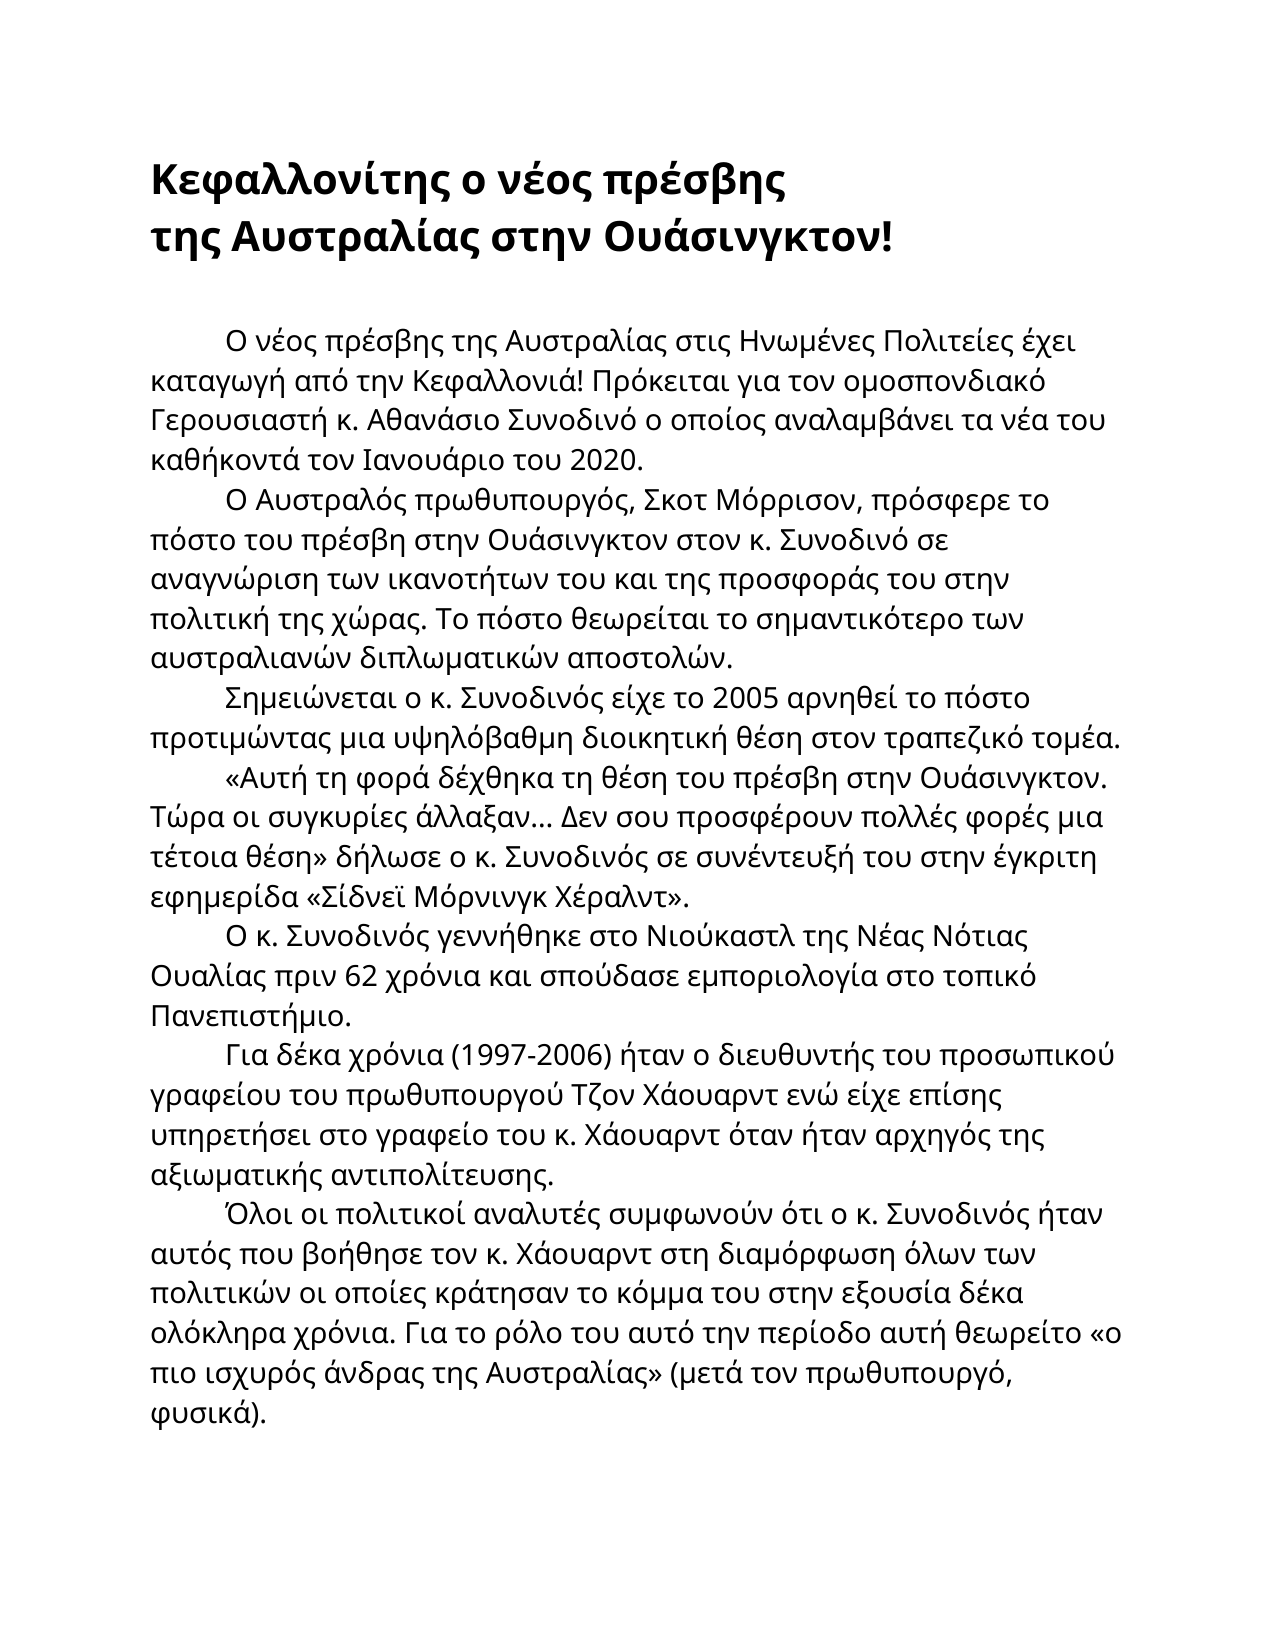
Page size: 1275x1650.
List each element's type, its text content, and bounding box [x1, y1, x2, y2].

text Κεφαλλονίτης ο νέος πρέσβης [150, 150, 1125, 207]
text της Αυστραλίας στην Ουάσινγκτον! [150, 207, 1125, 263]
text Όλοι οι πολιτικοί αναλυτές συμφωνούν ότι ο κ. Συνοδινός ήταν αυτός που βοήθησε τον κ. Χάουαρντ στη διαμόρφωση όλων των πολιτικών οι οποίες κράτησαν το κόμμα του στην εξουσία δέκα ολόκληρα χρόνια. Για το ρόλο του αυτό την περίοδο αυτή θεωρείτο «ο πιο ισχυρός άνδρας της Αυστραλίας» (μετά τον πρωθυπουργό, φυσικά). [150, 1193, 1125, 1432]
text Για δέκα χρόνια (1997-2006) ήταν ο διευθυντής του προσωπικού γραφείου του πρωθυπουργού Τζον Χάουαρντ ενώ είχε επίσης υπηρετήσει στο γραφείο του κ. Χάουαρντ όταν ήταν αρχηγός της αξιωματικής αντιπολίτευσης. [150, 1035, 1125, 1193]
text Ο νέος πρέσβης της Αυστραλίας στις Ηνωμένες Πολιτείες έχει καταγωγή από την Κεφαλλονιά! Πρόκειται για τον ομοσπονδιακό Γερουσιαστή κ. Αθανάσιο Συνοδινό ο οποίος αναλαμβάνει τα νέα του καθήκοντά τον Ιανουάριο του 2020. [150, 320, 1125, 479]
text Ο Αυστραλός πρωθυπουργός, Σκοτ Μόρρισον, πρόσφερε το πόστο του πρέσβη στην Ουάσινγκτον στον κ. Συνοδινό σε αναγνώριση των ικανοτήτων του και της προσφοράς του στην πολιτική της χώρας. Το πόστο θεωρείται το σημαντικότερο των αυστραλιανών διπλωματικών αποστολών. [150, 479, 1125, 677]
text Σημειώνεται ο κ. Συνοδινός είχε το 2005 αρνηθεί το πόστο προτιμώντας μια υψηλόβαθμη διοικητική θέση στον τραπεζικό τομέα. [150, 677, 1125, 757]
text Ο κ. Συνοδινός γεννήθηκε στο Νιούκαστλ της Νέας Νότιας Ουαλίας πριν 62 χρόνια και σπούδασε εμποριολογία στο τοπικό Πανεπιστήμιο. [150, 916, 1125, 1035]
text «Αυτή τη φορά δέχθηκα τη θέση του πρέσβη στην Ουάσινγκτον. Τώρα οι συγκυρίες άλλαξαν… Δεν σου προσφέρουν πολλές φορές μια τέτοια θέση» δήλωσε ο κ. Συνοδινός σε συνέντευξή του στην έγκριτη εφημερίδα «Σίδνεϊ Μόρνινγκ Χέραλντ». [150, 757, 1125, 916]
